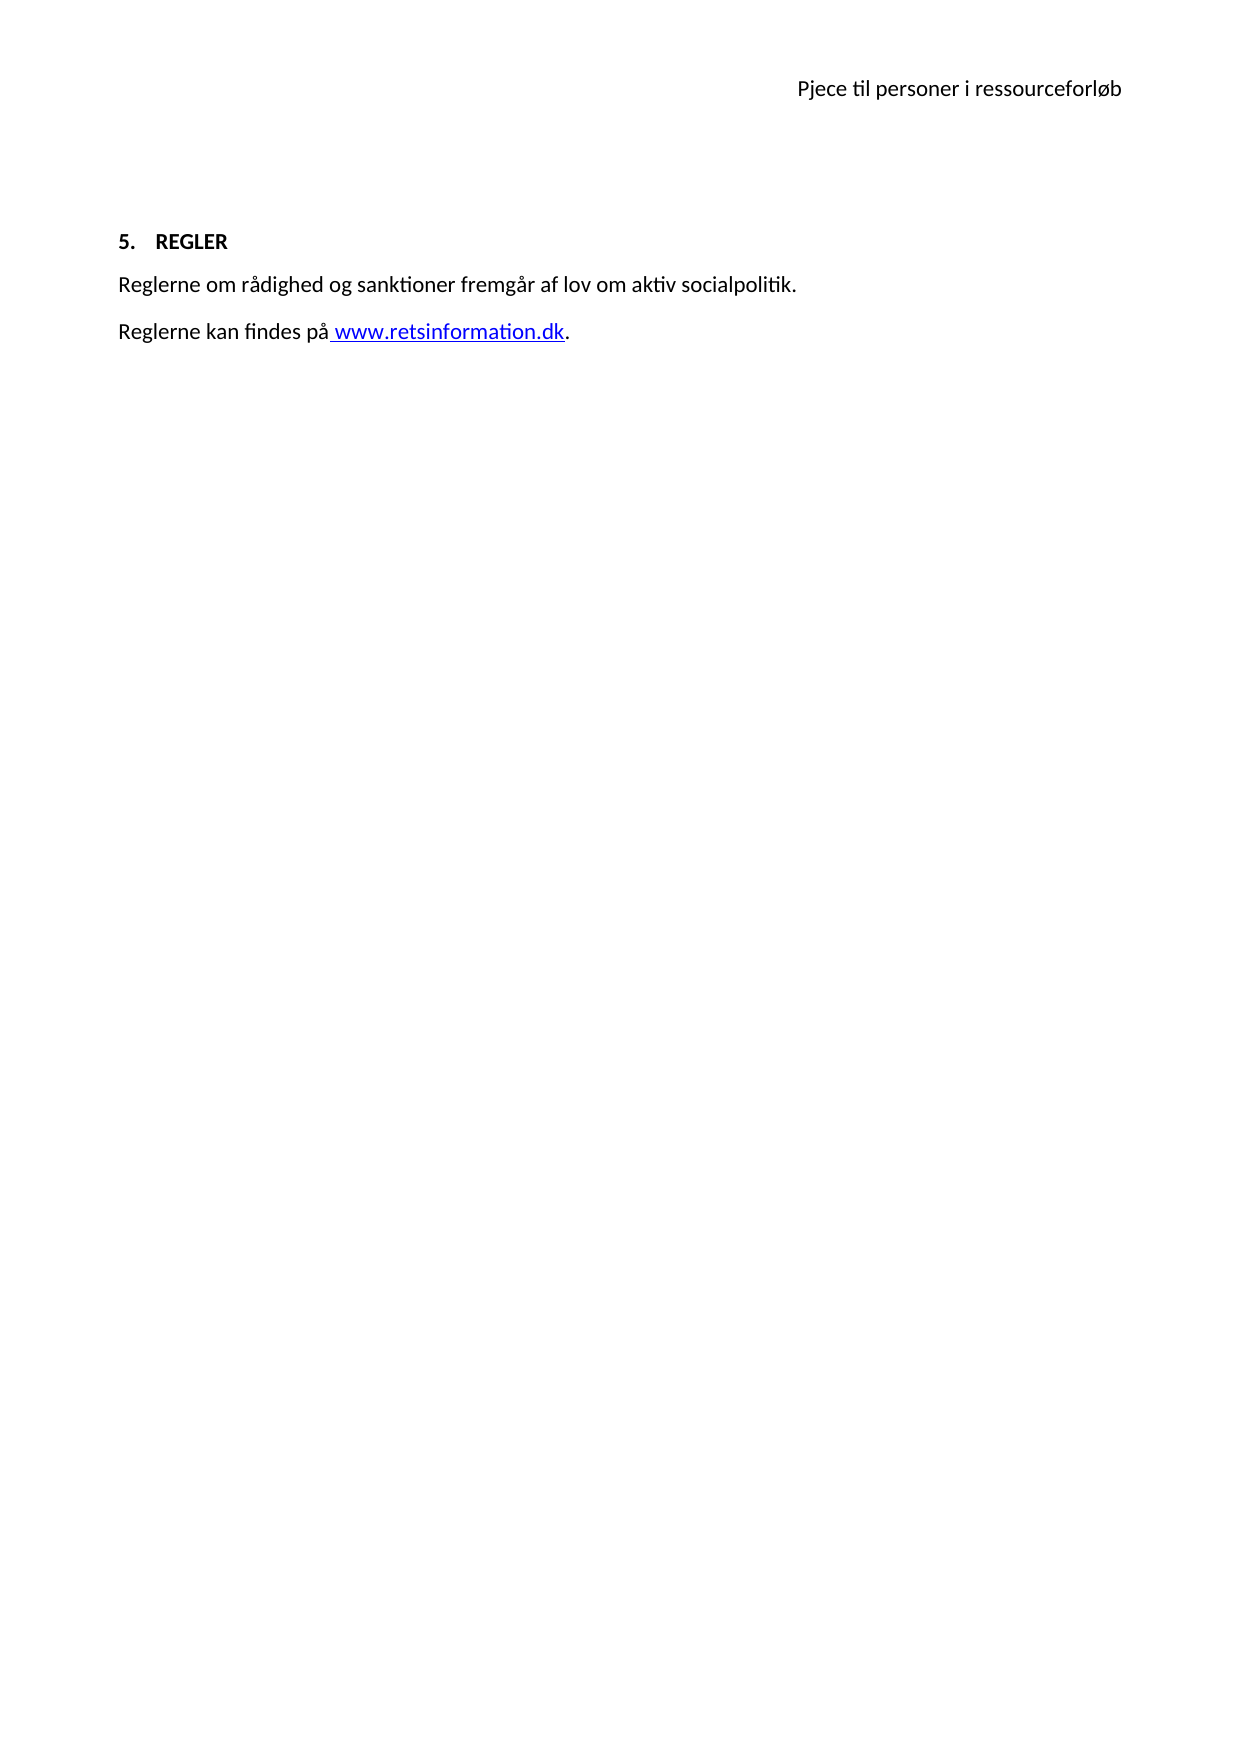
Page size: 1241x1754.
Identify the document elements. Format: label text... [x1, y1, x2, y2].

subtitle REGLER [118, 227, 1122, 255]
text Reglerne kan findes på www.retsinformation.dk. [118, 317, 1122, 345]
text Reglerne om rådighed og sanktioner fremgår af lov om aktiv socialpolitik. [118, 270, 1122, 298]
